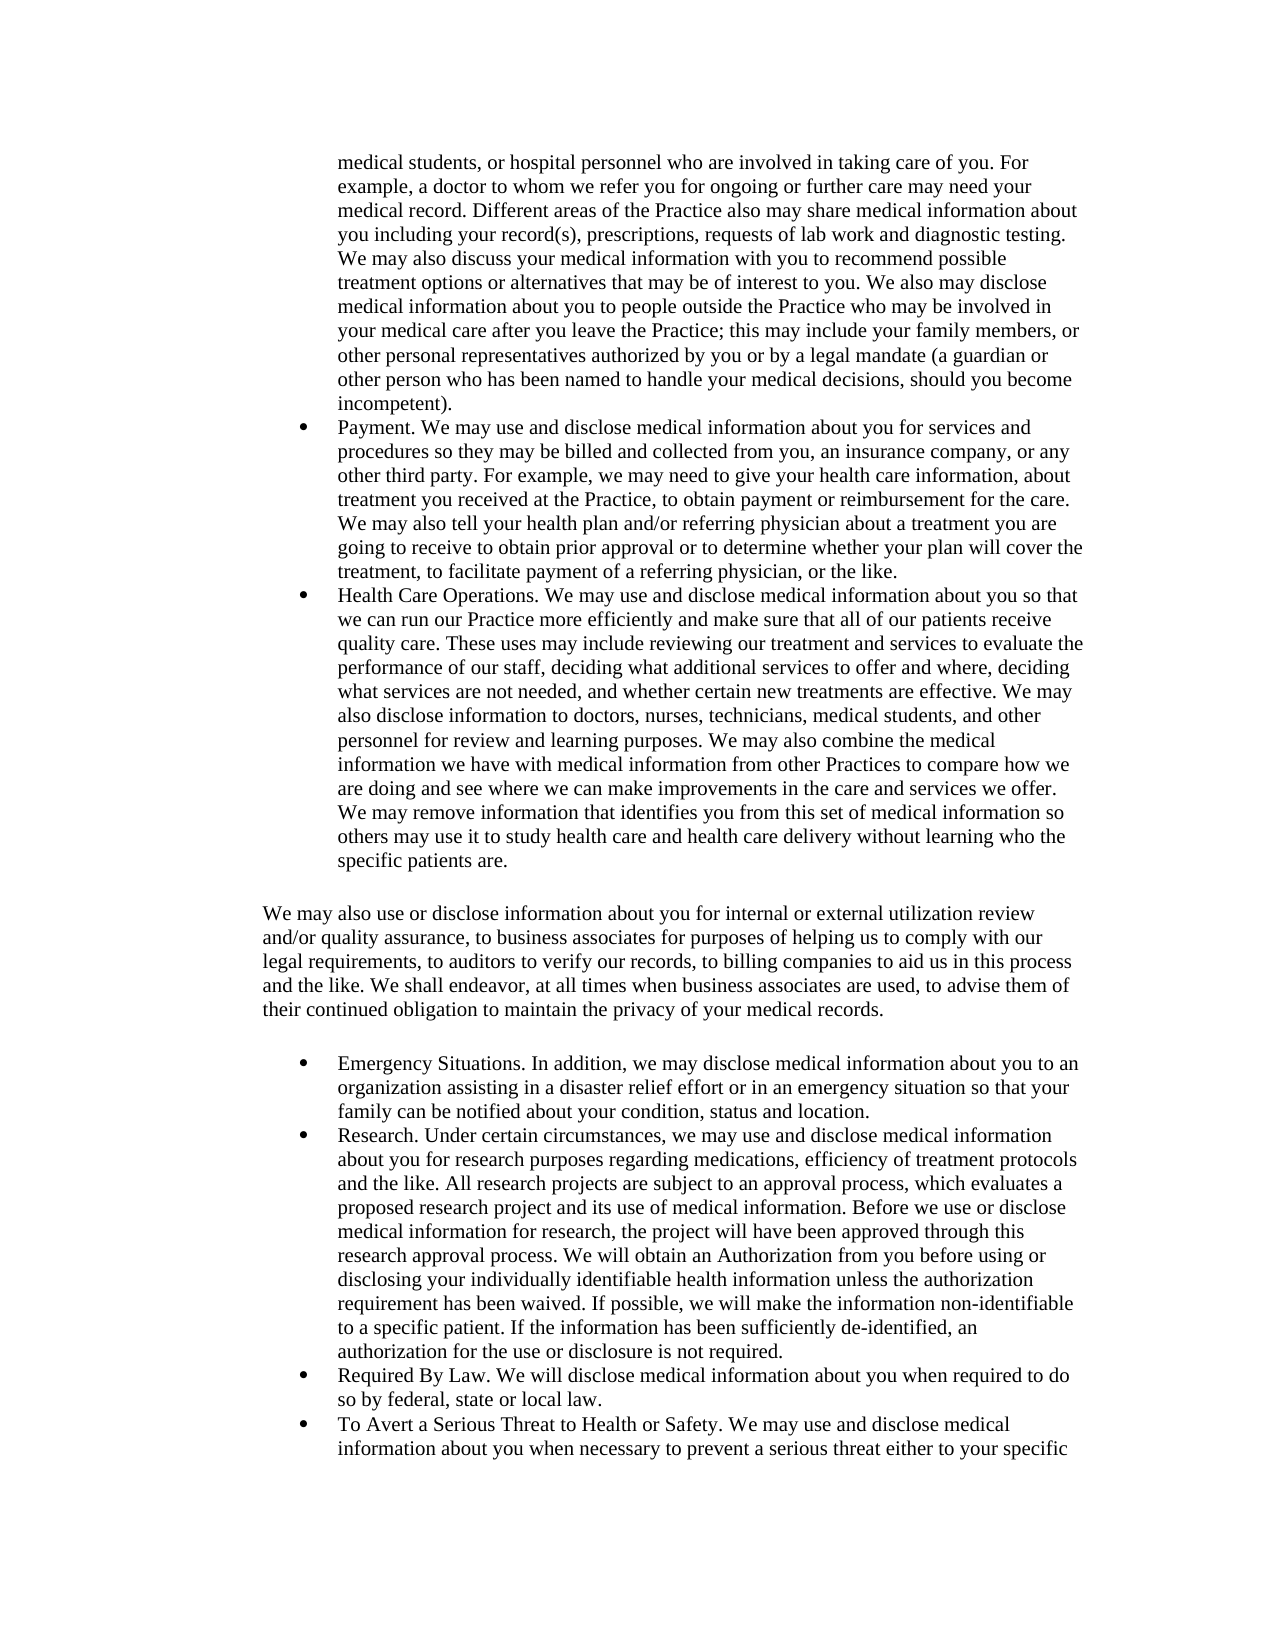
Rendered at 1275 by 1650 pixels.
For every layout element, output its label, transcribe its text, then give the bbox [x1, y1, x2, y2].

text We may also use or disclose information about you for internal or external utilization review and/or quality assurance, to business associates for purposes of helping us to comply with our legal requirements, to auditors to verify our records, to billing companies to aid us in this process and the like. We shall endeavor, at all times when business associates are used, to advise them of their continued obligation to maintain the privacy of your medical records. [262, 1109, 1087, 1229]
list Medical Treatment. We use previously given medical information about you to provide you with current or prospective medical treatment or services. Therefore we may, and most likely will, disclose medical information about you to doctors, nurses, technicians, medical students, or hospital personnel who are involved in taking care of you. For example, a doctor to whom we refer you for ongoing or further care may need your medical record. Different areas of the Practice also may share medical information about you including your record(s), prescriptions, requests of lab work and diagnostic testing. We may also discuss your medical information with you to recommend possible treatment options or alternatives that may be of interest to you. We also may disclose medical information about you to people outside the Practice who may be involved in your medical care after you leave the Practice; this may include your family members, or other personal representatives authorized by you or by a legal mandate (a guardian or other person who has been named to handle your medical decisions, should you become incompetent). [300, 227, 1087, 564]
list Emergency Situations. In addition, we may disclose medical information about you to an organization assisting in a disaster relief effort or in an emergency situation so that your family can be notified about your condition, status and location. [300, 1258, 1087, 1331]
list Health Care Operations. We may use and disclose medical information about you so that we can run our Practice more efficiently and make sure that all of our patients receive quality care. These uses may include reviewing our treatment and services to evaluate the performance of our staff, deciding what additional services to offer and where, deciding what services are not needed, and whether certain new treatments are effective. We may also disclose information to doctors, nurses, technicians, medical students, and other personnel for review and learning purposes. We may also combine the medical information we have with medical information from other Practices to compare how we are doing and see where we can make improvements in the care and services we offer. We may remove information that identifies you from this set of medical information so others may use it to study health care and health care delivery without learning who the specific patients are. [300, 791, 1087, 1080]
list Payment. We may use and disclose medical information about you for services and procedures so they may be billed and collected from you, an insurance company, or any other third party. For example, we may need to give your health care information, about treatment you received at the Practice, to obtain payment or reimbursement for the care. We may also tell your health plan and/or referring physician about a treatment you are going to receive to obtain prior approval or to determine whether your plan will cover the treatment, to facilitate payment of a referring physician, or the like. [300, 593, 1087, 762]
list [300, 1360, 1087, 1480]
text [262, 150, 1087, 198]
